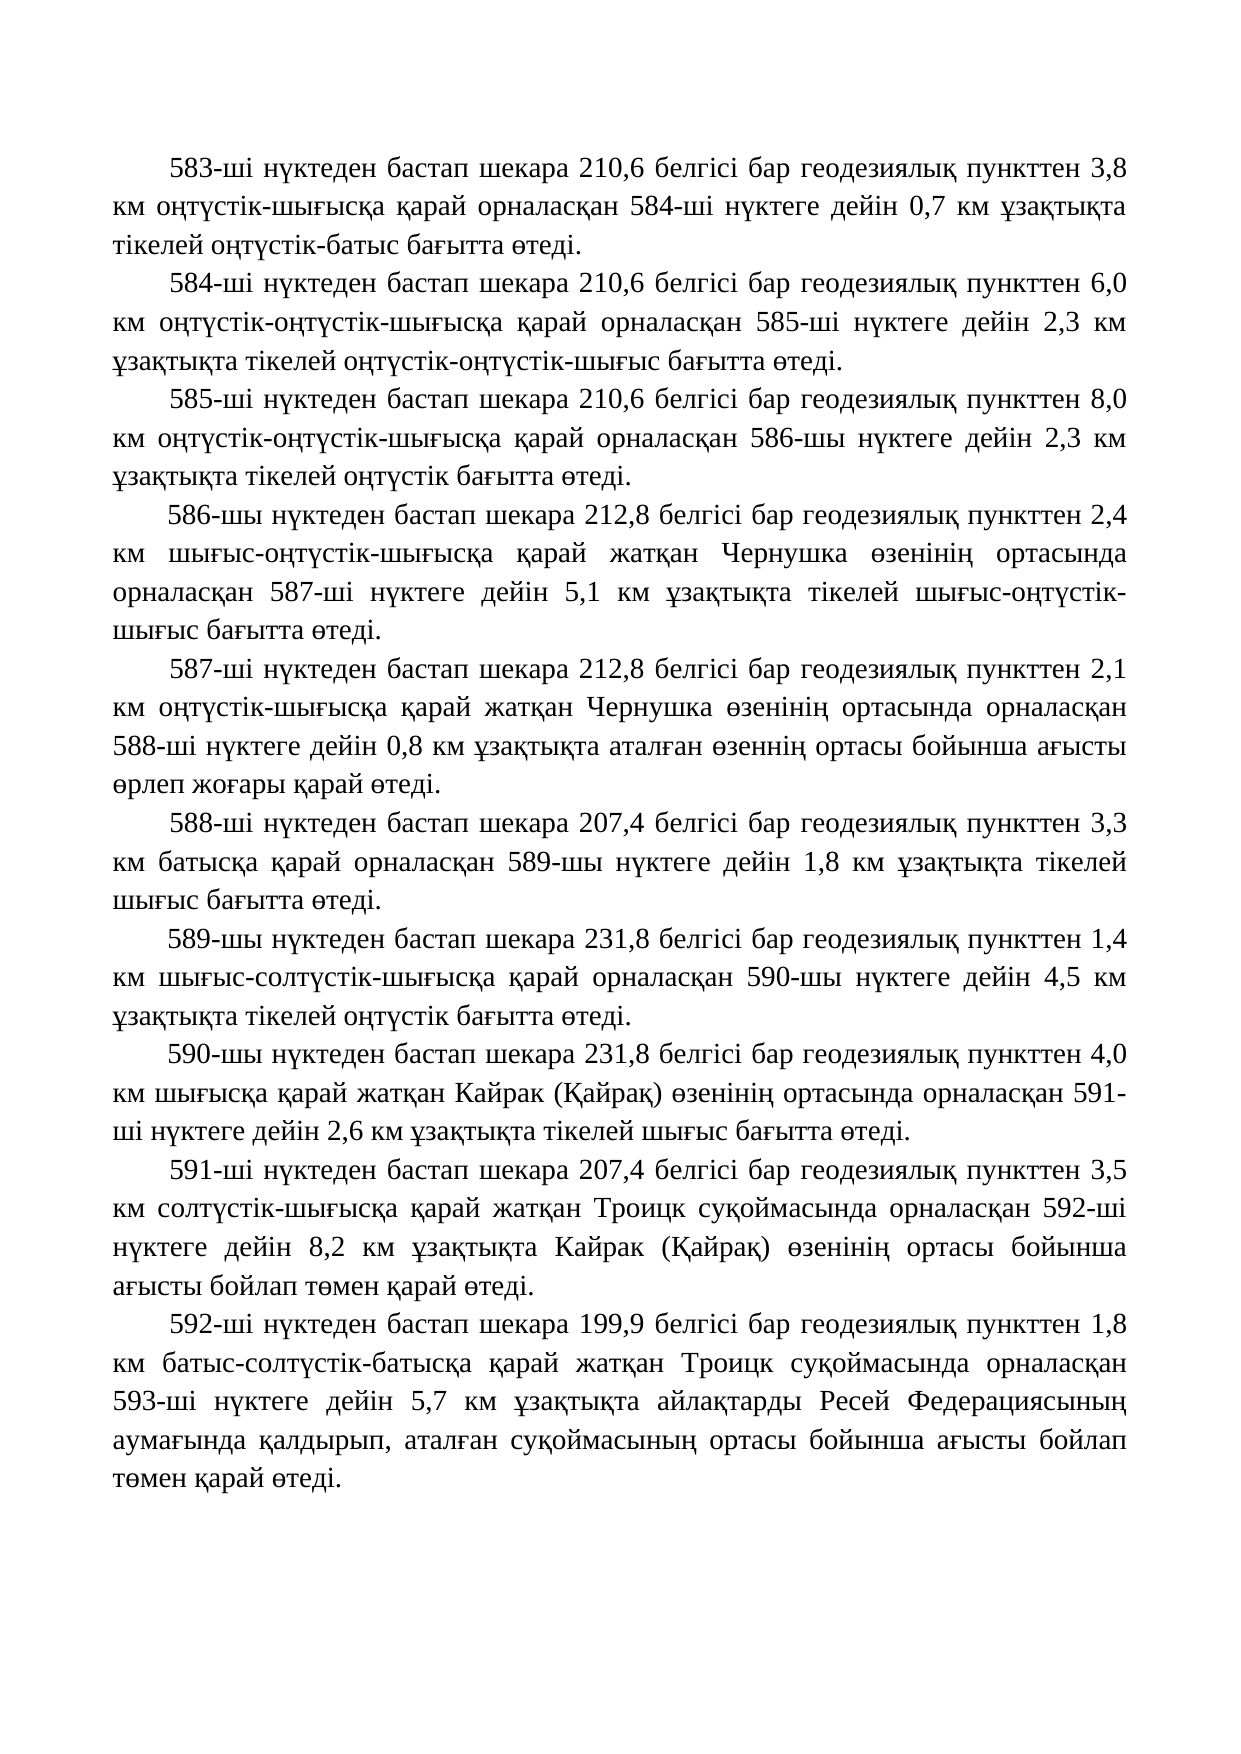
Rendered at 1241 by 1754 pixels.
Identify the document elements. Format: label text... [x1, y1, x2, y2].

text 588-шi нүктеден бастап шекара 207,4 белгiсi бар геодезиялық пункттен 3,3 км батысқа қарай орналасқан 589-шы нүктеге дейiн 1,8 км ұзақтықта тiкелей шығыс бағытта өтедi. [112, 805, 1128, 916]
text 585-шi нүктеден бастап шекара 210,6 белгiсi бар геодезиялық пункттен 8,0 км оңтүстiк-оңтүстiк-шығысқа қарай орналасқан 586-шы нүктеге дейiн 2,3 км ұзақтықта тiкелей оңтүстiк бағытта өтедi. [112, 381, 1128, 492]
text 589-шы нүктеден бастап шекара 231,8 белгiсi бар геодезиялық пункттен 1,4 км шығыс-солтүстiк-шығысқа қарай орналасқан 590-шы нүктеге дейiн 4,5 км ұзақтықта тiкелей оңтүстiк бағытта өтедi. [112, 921, 1128, 1031]
text 591-шi нүктеден бастап шекара 207,4 белгiсi бар геодезиялық пункттен 3,5 км солтүстiк-шығысқа қарай жатқан Троицк суқоймасында орналасқан 592-шi нүктеге дейiн 8,2 км ұзақтықта Кайрак (Қайрақ) өзенiнiң ортасы бойынша ағысты бойлап төмен қарай өтедi. [112, 1152, 1128, 1301]
text 586-шы нүктеден бастап шекара 212,8 белгiсi бар геодезиялық пункттен 2,4 км шығыс-оңтүстiк-шығысқа қарай жатқан Чернушка өзенiнiң ортасында орналасқан 587-шi нүктеге дейiн 5,1 км ұзақтықта тiкелей шығыс-оңтүстiк-шығыс бағытта өтедi. [112, 497, 1128, 646]
text 587-шi нүктеден бастап шекара 212,8 белгiсi бар геодезиялық пункттен 2,1 км оңтүстiк-шығысқа қарай жатқан Чернушка өзенiнiң ортасында орналасқан 588-шi нүктеге дейiн 0,8 км ұзақтықта аталған өзеннiң ортасы бойынша ағысты өрлеп жоғары қарай өтедi. [112, 651, 1128, 800]
text 583-шi нүктеден бастап шекара 210,6 белгiсi бар геодезиялық пункттен 3,8 км оңтүстiк-шығысқа қарай орналасқан 584-шi нүктеге дейiн 0,7 км ұзақтықта тiкелей оңтүстiк-батыс бағытта өтедi. [112, 150, 1128, 261]
text 584-шi нүктеден бастап шекара 210,6 белгiсi бар геодезиялық пункттен 6,0 км оңтүстiк-оңтүстiк-шығысқа қарай орналасқан 585-шi нүктеге дейiн 2,3 км ұзақтықта тiкелей оңтүстiк-оңтүстiк-шығыс бағытта өтедi. [112, 266, 1128, 376]
text 592-шi нүктеден бастап шекара 199,9 белгiсi бар геодезиялық пункттен 1,8 км батыс-солтүстiк-батысқа қарай жатқан Троицк суқоймасында орналасқан 593-шi нүктеге дейiн 5,7 км ұзақтықта айлақтарды Ресей Федерациясының аумағында қалдырып, аталған суқоймасының ортасы бойынша ағысты бойлап төмен қарай өтедi. [112, 1306, 1128, 1494]
text 590-шы нүктеден бастап шекара 231,8 белгiсi бар геодезиялық пункттен 4,0 км шығысқа қарай жатқан Кайрак (Қайрақ) өзенiнiң ортасында орналасқан 591-шi нүктеге дейiн 2,6 км ұзақтықта тiкелей шығыс бағытта өтедi. [112, 1036, 1128, 1147]
